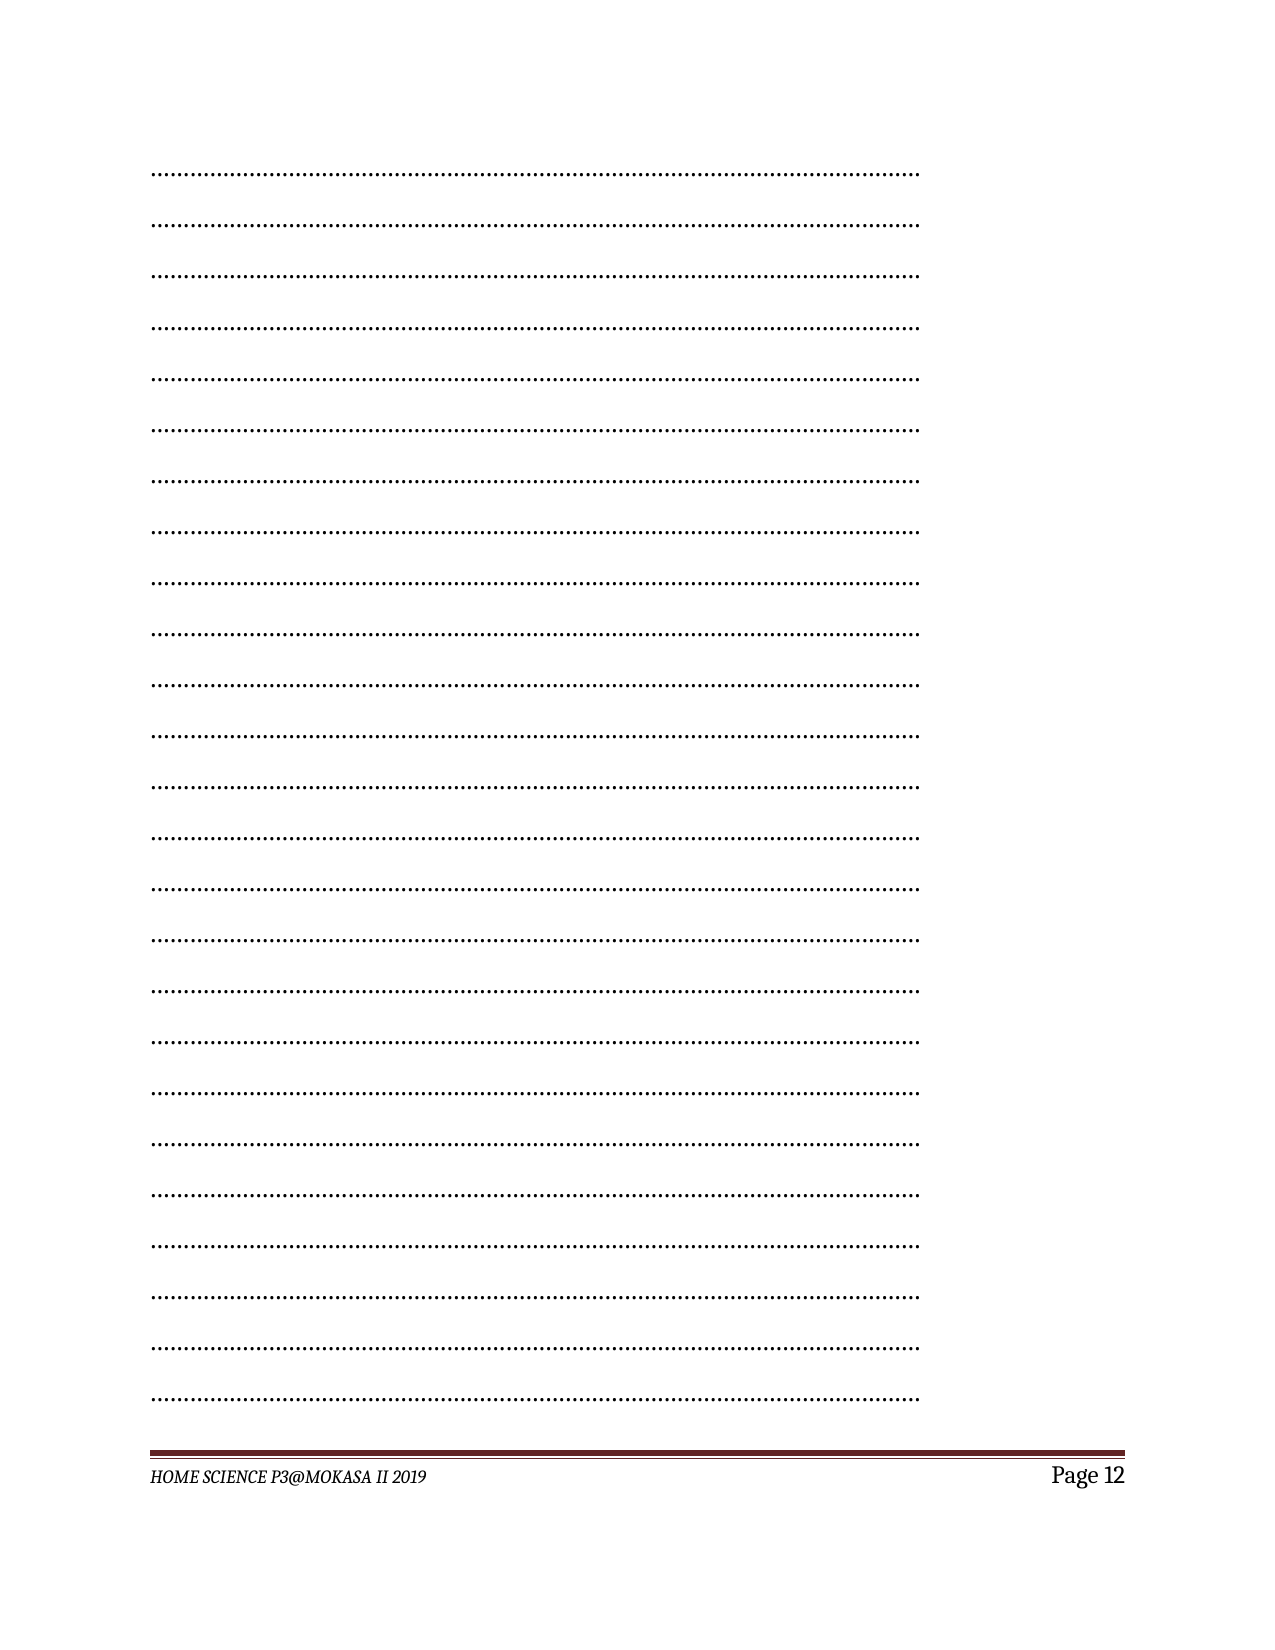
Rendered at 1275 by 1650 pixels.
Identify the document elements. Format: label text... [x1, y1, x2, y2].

text ……………………………………………………………………………………………………… [150, 354, 1125, 388]
text ……………………………………………………………………………………………………… [150, 864, 1125, 899]
text ……………………………………………………………………………………………………… [150, 916, 1125, 950]
text ……………………………………………………………………………………………………… [150, 609, 1125, 643]
text ……………………………………………………………………………………………………… [150, 1324, 1125, 1358]
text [150, 150, 1125, 184]
text ……………………………………………………………………………………………………… [150, 1273, 1125, 1307]
text ……………………………………………………………………………………………………… [150, 507, 1125, 541]
text ……………………………………………………………………………………………………… [150, 1222, 1125, 1256]
text ……………………………………………………………………………………………………… [150, 967, 1125, 1001]
text ……………………………………………………………………………………………………… [150, 303, 1125, 337]
text ……………………………………………………………………………………………………… [150, 252, 1125, 286]
text ……………………………………………………………………………………………………… [150, 1120, 1125, 1154]
text ……………………………………………………………………………………………………… [150, 660, 1125, 694]
text ……………………………………………………………………………………………………… [150, 405, 1125, 439]
text ……………………………………………………………………………………………………… [150, 711, 1125, 746]
text ……………………………………………………………………………………………………… [150, 1018, 1125, 1052]
text ……………………………………………………………………………………………………… [150, 813, 1125, 848]
text ……………………………………………………………………………………………………… [150, 558, 1125, 592]
text ……………………………………………………………………………………………………… [150, 456, 1125, 490]
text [150, 1375, 1125, 1409]
text ……………………………………………………………………………………………………… [150, 762, 1125, 797]
text ……………………………………………………………………………………………………… [150, 1069, 1125, 1103]
text ……………………………………………………………………………………………………… [150, 201, 1125, 235]
text ……………………………………………………………………………………………………… [150, 1171, 1125, 1205]
